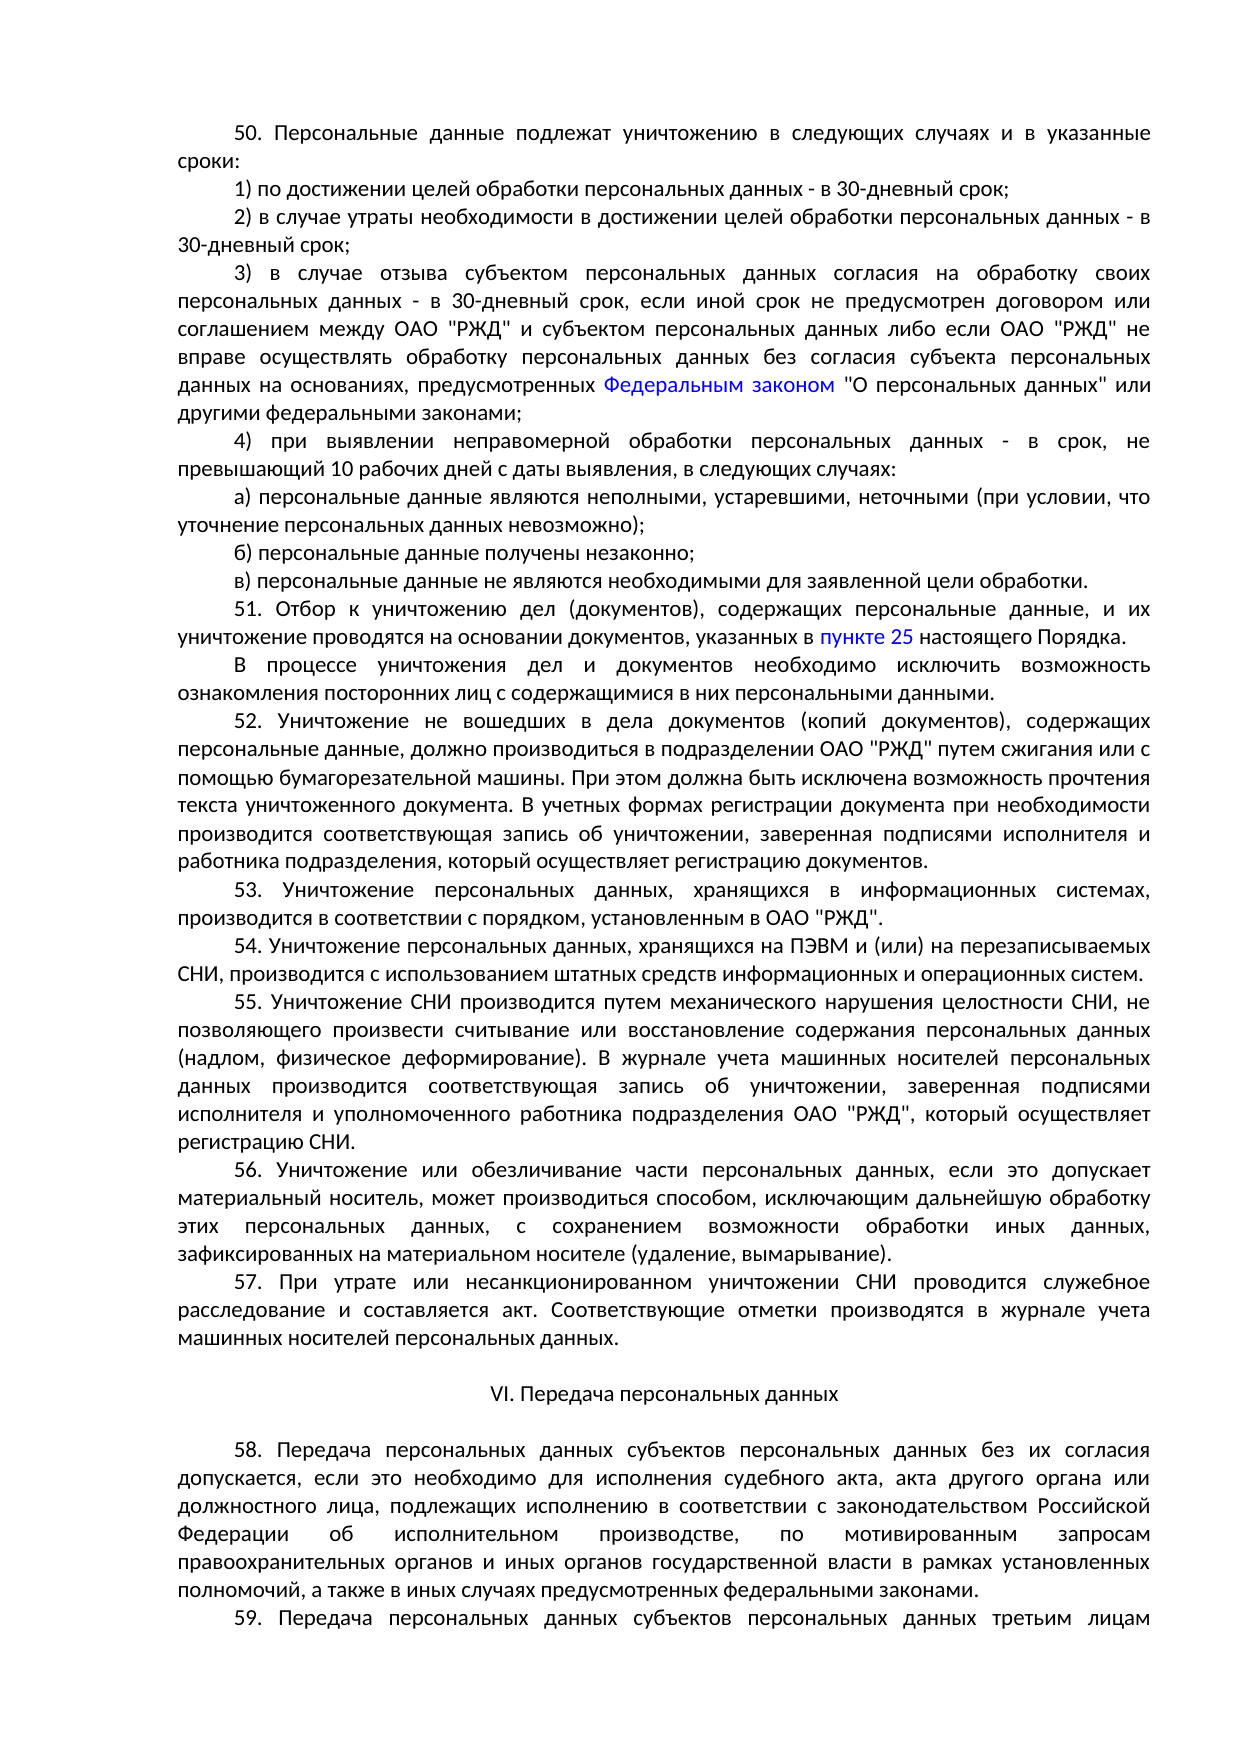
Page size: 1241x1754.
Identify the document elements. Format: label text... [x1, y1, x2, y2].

text 53. Уничтожение персональных данных, хранящихся в информационных системах, производится в соответствии с порядком, установленным в ОАО "РЖД". [177, 875, 1152, 931]
text 58. Передача персональных данных субъектов персональных данных без их согласия допускается, если это необходимо для исполнения судебного акта, акта другого органа или должностного лица, подлежащих исполнению в соответствии с законодательством Российской Федерации об исполнительном производстве, по мотивированным запросам правоохранительных органов и иных органов государственной власти в рамках установленных полномочий, а также в иных случаях предусмотренных федеральными законами. [177, 1435, 1152, 1603]
text 57. При утрате или несанкционированном уничтожении СНИ проводится служебное расследование и составляется акт. Соответствующие отметки производятся в журнале учета машинных носителей персональных данных. [177, 1267, 1152, 1351]
text VI. Передача персональных данных [177, 1379, 1152, 1407]
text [177, 1603, 1152, 1631]
text 52. Уничтожение не вошедших в дела документов (копий документов), содержащих персональные данные, должно производиться в подразделении ОАО "РЖД" путем сжигания или с помощью бумагорезательной машины. При этом должна быть исключена возможность прочтения текста уничтоженного документа. В учетных формах регистрации документа при необходимости производится соответствующая запись об уничтожении, заверенная подписями исполнителя и работника подразделения, который осуществляет регистрацию документов. [177, 707, 1152, 875]
text В процессе уничтожения дел и документов необходимо исключить возможность ознакомления посторонних лиц с содержащимися в них персональными данными. [177, 651, 1152, 707]
text 50. Персональные данные подлежат уничтожению в следующих случаях и в указанные сроки: [177, 118, 1152, 174]
text 55. Уничтожение СНИ производится путем механического нарушения целостности СНИ, не позволяющего произвести считывание или восстановление содержания персональных данных (надлом, физическое деформирование). В журнале учета машинных носителей персональных данных производится соответствующая запись об уничтожении, заверенная подписями исполнителя и уполномоченного работника подразделения ОАО "РЖД", который осуществляет регистрацию СНИ. [177, 987, 1152, 1155]
text 51. Отбор к уничтожению дел (документов), содержащих персональные данные, и их уничтожение проводятся на основании документов, указанных в пункте 25 настоящего Порядка. [177, 594, 1152, 651]
text б) персональные данные получены незаконно; [177, 538, 1152, 566]
text 2) в случае утраты необходимости в достижении целей обработки персональных данных - в 30-дневный срок; [177, 202, 1152, 258]
text в) персональные данные не являются необходимыми для заявленной цели обработки. [177, 566, 1152, 594]
text 4) при выявлении неправомерной обработки персональных данных - в срок, не превышающий 10 рабочих дней с даты выявления, в следующих случаях: [177, 426, 1152, 482]
text 56. Уничтожение или обезличивание части персональных данных, если это допускает материальный носитель, может производиться способом, исключающим дальнейшую обработку этих персональных данных, с сохранением возможности обработки иных данных, зафиксированных на материальном носителе (удаление, вымарывание). [177, 1155, 1152, 1267]
text а) персональные данные являются неполными, устаревшими, неточными (при условии, что уточнение персональных данных невозможно); [177, 482, 1152, 538]
text 3) в случае отзыва субъектом персональных данных согласия на обработку своих персональных данных - в 30-дневный срок, если иной срок не предусмотрен договором или соглашением между ОАО "РЖД" и субъектом персональных данных либо если ОАО "РЖД" не вправе осуществлять обработку персональных данных без согласия субъекта персональных данных на основаниях, предусмотренных Федеральным законом "О персональных данных" или другими федеральными законами; [177, 258, 1152, 426]
text 1) по достижении целей обработки персональных данных - в 30-дневный срок; [177, 174, 1152, 202]
text 54. Уничтожение персональных данных, хранящихся на ПЭВМ и (или) на перезаписываемых СНИ, производится с использованием штатных средств информационных и операционных систем. [177, 931, 1152, 987]
